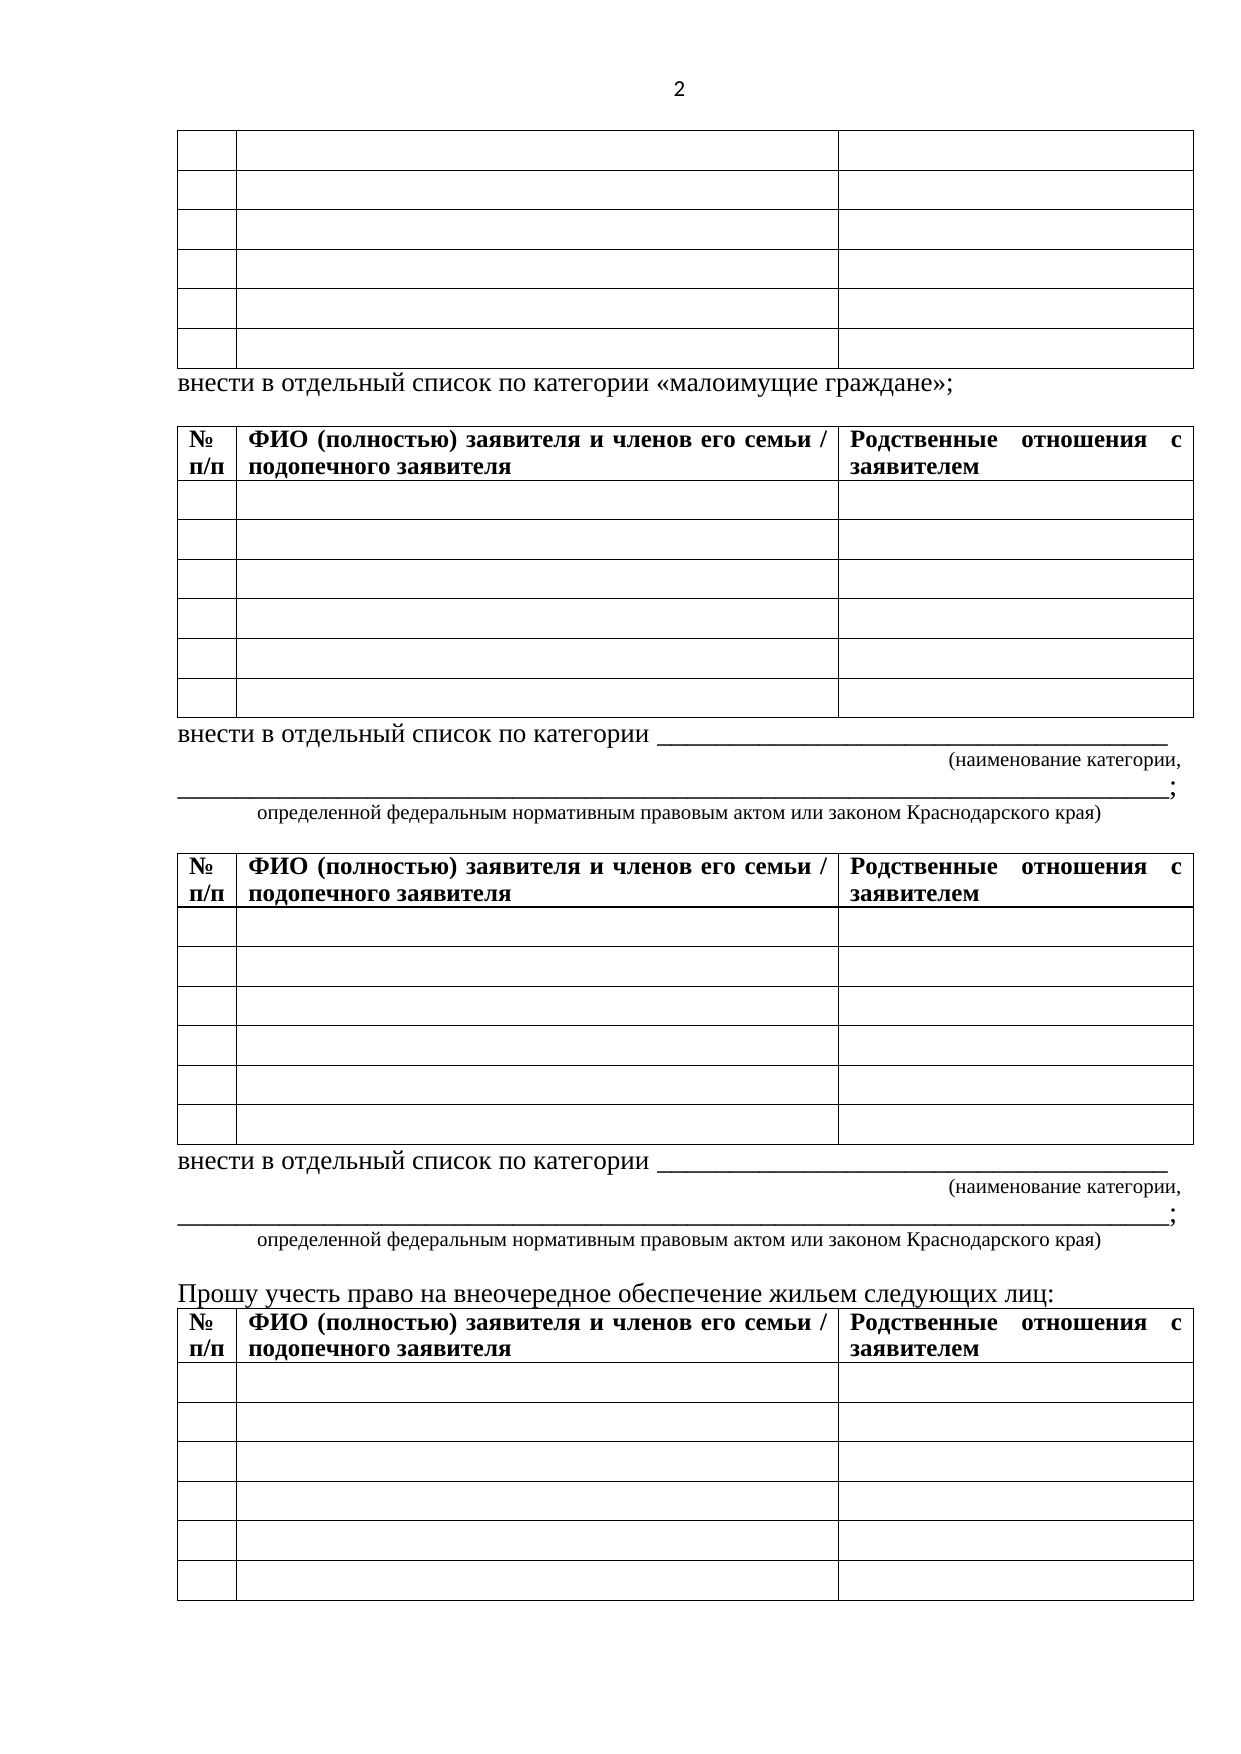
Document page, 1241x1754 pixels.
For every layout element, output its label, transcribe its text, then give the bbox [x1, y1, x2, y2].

table_cell [839, 1521, 1193, 1560]
table_cell [237, 1105, 838, 1144]
table_cell [839, 1363, 1193, 1402]
text определенной федеральным нормативным правовым актом или законом Краснодарского края) [177, 1229, 1181, 1251]
table_header № п/п [178, 427, 236, 479]
table_cell [839, 210, 1193, 249]
table_cell [237, 599, 838, 638]
table_header ФИО (полностью) заявителя и членов его семьи / подопечного заявителя [237, 854, 838, 906]
table_cell [178, 560, 236, 598]
table_cell [839, 1026, 1193, 1065]
table_cell [237, 131, 838, 169]
table_cell [178, 250, 236, 288]
table_cell [178, 1066, 236, 1104]
text внести в отдельный список по категории ___________________________________ [177, 1145, 1181, 1176]
table_cell [178, 520, 236, 559]
table_cell [178, 1482, 236, 1520]
table_cell [237, 1026, 838, 1065]
table_cell [237, 1066, 838, 1104]
text (наименование категории, [177, 749, 1181, 771]
table_cell [178, 987, 236, 1025]
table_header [237, 427, 838, 479]
table_cell [237, 947, 838, 986]
table_cell [178, 1521, 236, 1560]
table_cell [839, 1105, 1193, 1144]
table_cell [178, 481, 236, 519]
table_cell [178, 210, 236, 249]
table_cell [237, 329, 838, 367]
table_cell [178, 1442, 236, 1481]
table_cell [178, 679, 236, 717]
text (наименование категории, [177, 1176, 1181, 1198]
table_cell [237, 1403, 838, 1441]
table_header № п/п [178, 854, 236, 906]
table_cell [839, 599, 1193, 638]
table_cell [839, 908, 1193, 946]
table_cell [839, 1066, 1193, 1104]
table_cell [178, 908, 236, 946]
table_cell [178, 289, 236, 328]
table_cell [237, 679, 838, 717]
table_header Родственные отношения с заявителем [839, 427, 1193, 479]
table_cell [839, 679, 1193, 717]
table_cell [839, 481, 1193, 519]
table_cell [178, 1105, 236, 1144]
table_cell [839, 1403, 1193, 1441]
table_cell [237, 560, 838, 598]
table_cell [178, 1363, 236, 1402]
table_cell [839, 560, 1193, 598]
table_header ФИО (полностью) заявителя и членов его семьи / подопечного заявителя [237, 1309, 838, 1362]
table_header Родственные отношения с заявителем [839, 1309, 1193, 1362]
table_cell [178, 329, 236, 367]
table_cell [839, 1561, 1193, 1599]
table_cell [839, 947, 1193, 986]
text ____________________________________________________________________; [177, 1198, 1181, 1229]
table_cell [237, 987, 838, 1025]
text внести в отдельный список по категории ___________________________________ [177, 718, 1181, 749]
table_cell [178, 171, 236, 209]
table_cell [237, 908, 838, 946]
table_cell [839, 639, 1193, 677]
table_cell [237, 250, 838, 288]
table_cell [839, 1482, 1193, 1520]
table_cell [237, 639, 838, 677]
table_cell [839, 289, 1193, 328]
table_cell [237, 1521, 838, 1560]
table_cell [237, 1442, 838, 1481]
table_header Родственные отношения с заявителем [839, 854, 1193, 906]
table_cell [237, 1482, 838, 1520]
table_cell [178, 1026, 236, 1065]
text Прошу учесть право на внеочередное обеспечение жильем следующих лиц: [177, 1279, 1181, 1308]
table_cell [237, 210, 838, 249]
table_cell [178, 947, 236, 986]
table_cell [839, 329, 1193, 367]
table_cell [237, 481, 838, 519]
table_cell [178, 639, 236, 677]
table_cell [178, 1403, 236, 1441]
table_header № п/п [178, 1309, 236, 1362]
table_cell [237, 1363, 838, 1402]
table_cell [178, 131, 236, 169]
table_cell [178, 1561, 236, 1599]
text внести в отдельный список по категории «малоимущие граждане»; [177, 369, 1181, 397]
table_cell [237, 520, 838, 559]
text ____________________________________________________________________; [177, 771, 1181, 802]
table_cell [237, 289, 838, 328]
text определенной федеральным нормативным правовым актом или законом Краснодарского края) [177, 802, 1181, 824]
table_cell [237, 1561, 838, 1599]
table_cell [839, 1442, 1193, 1481]
table_cell [839, 250, 1193, 288]
table_cell [237, 171, 838, 209]
table_cell [839, 171, 1193, 209]
table_cell [839, 520, 1193, 559]
table_cell [839, 987, 1193, 1025]
table_cell [178, 599, 236, 638]
table_cell [839, 131, 1193, 169]
